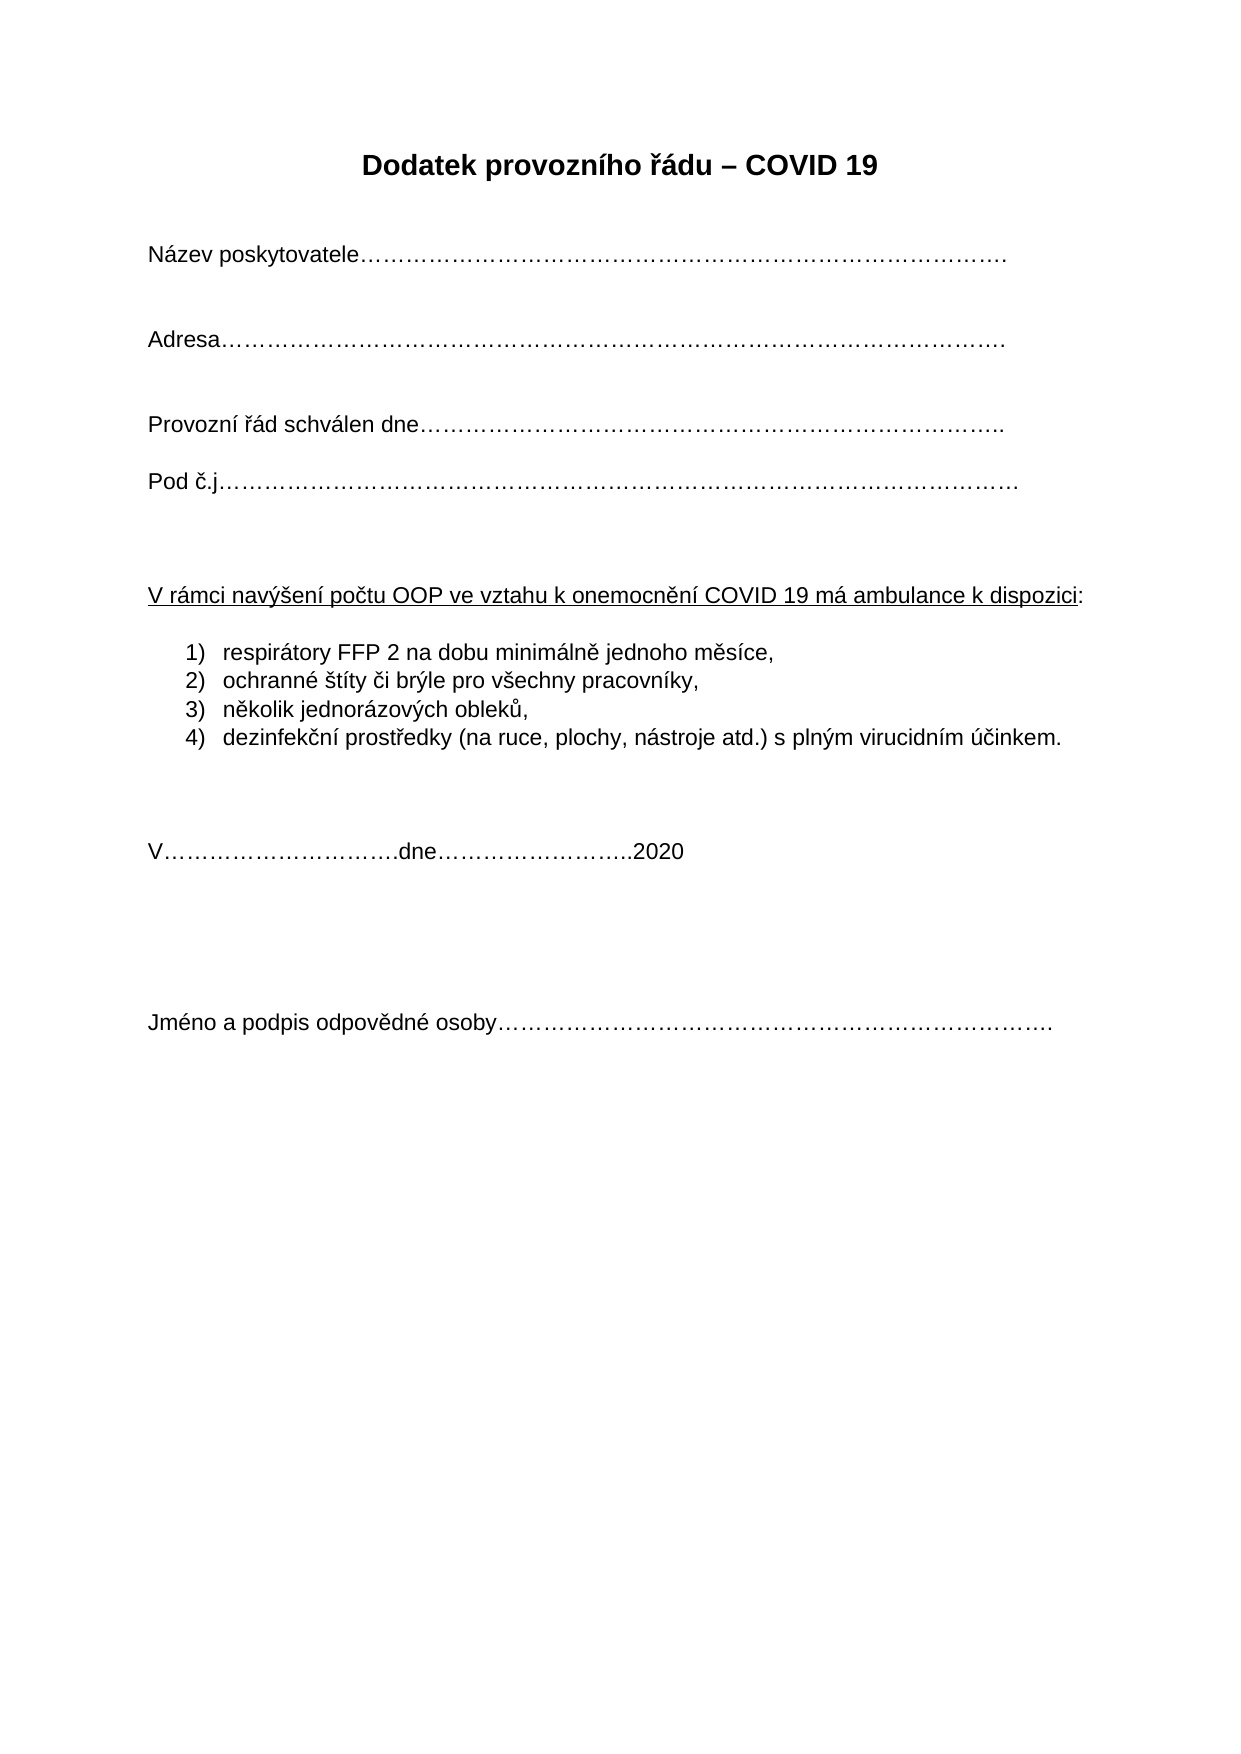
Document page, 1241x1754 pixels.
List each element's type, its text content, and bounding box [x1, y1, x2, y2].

text Adresa…………………………………………………………………………………………. [148, 326, 1093, 352]
text Jméno a podpis odpovědné osoby………………………………………………………………. [148, 1008, 1093, 1035]
text Provozní řád schválen dne………………………………………………………………….. [148, 411, 1093, 438]
text V………………………….dne……………………..2020 [148, 838, 1093, 864]
text V rámci navýšení počtu OOP ve vztahu k onemocnění COVID 19 má ambulance k dispozici: [148, 582, 1093, 608]
text Dodatek provozního řádu – COVID 19 [148, 148, 1093, 181]
list dezinfekční prostředky (na ruce, plochy, nástroje atd.) s plným virucidním účinkem. [185, 724, 1093, 750]
list několik jednorázových obleků, [185, 696, 1093, 722]
list ochranné štíty či brýle pro všechny pracovníky, [185, 667, 1093, 693]
list respirátory FFP 2 na dobu minimálně jednoho měsíce, [185, 639, 1093, 665]
text Název poskytovatele…………………………………………………………………………. [148, 241, 1093, 267]
text Pod č.j…………………………………………………………………………………………… [148, 468, 1093, 494]
